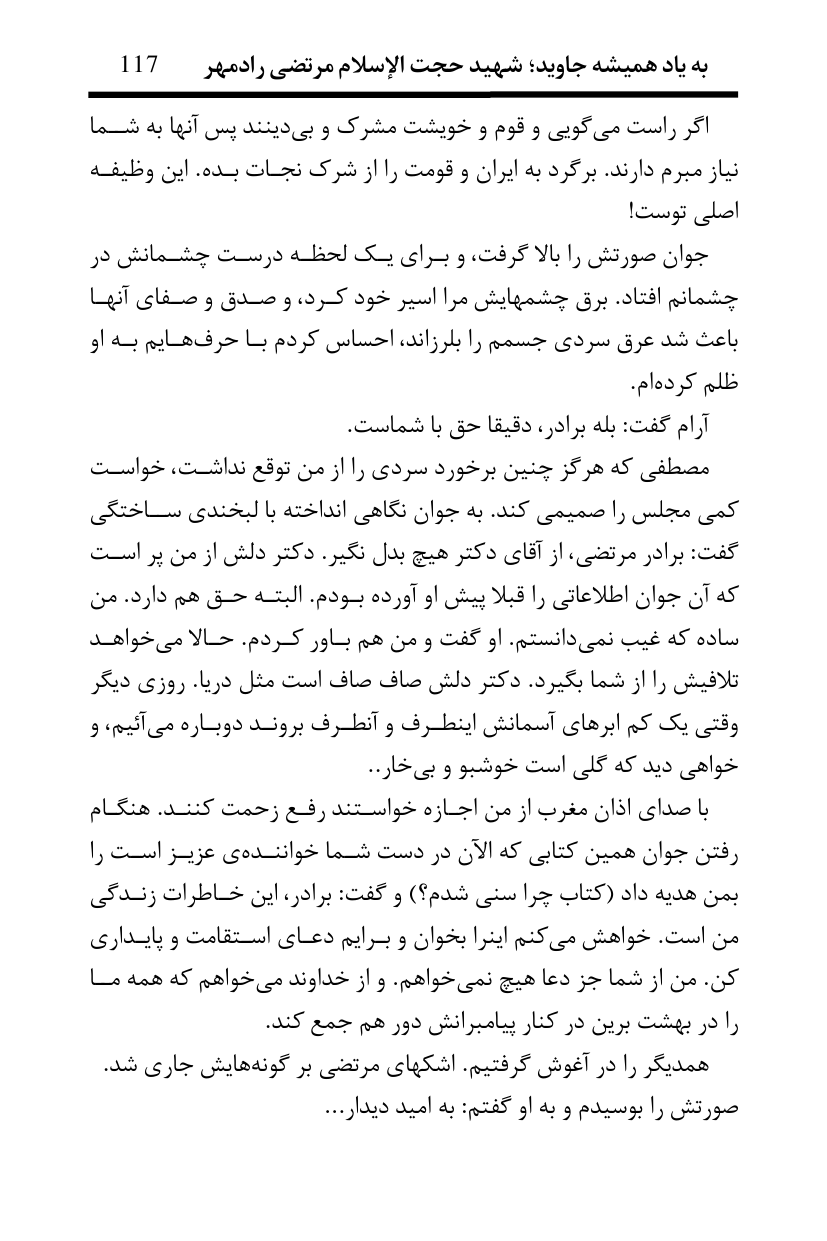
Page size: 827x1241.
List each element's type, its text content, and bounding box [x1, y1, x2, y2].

text آرام گفت: بله برادر، دقیقا حق با شماست. [89, 407, 738, 449]
text مصطفی که هرگز چنین برخورد سردی را از من توقع نداشت، خواست کمی مجلس را صمیمی کند. به جوان نگاهی انداخته با لبخندی ساختگی گفت: برادر مرتضی، از آقای دکتر هیچ بدل نگیر. دکتر دلش از من پر است که آن جوان اطلاعاتی را قبلا پیش او آورده بودم. البته حق هم دارد. من ساده که غیب نمی‌دانستم. او گفت و من هم باور کردم. حالا می‌‌خواهد تلافیش را از شما بگیرد. دکتر دلش صاف صاف است مثل دریا. روزی دیگر وقتی یک کم ابرهای آسمانش اینطرف و آنطرف بروند دوباره می‌آئیم، و خواهی دید که گلی است خوشبو و بی‌خار.. [89, 449, 738, 790]
text جوان صورتش را بالا گرفت، و برای یک لحظه درست چشمانش در چشمانم افتاد. برق چشمهایش مرا اسیر خود کرد، و صدق و صفای آنها باعث شد عرق سردی جسمم را بلرزاند، احساس کردم با حرف‌هایم به او ظلم کرده‌ام. [89, 236, 738, 407]
text اگر راست می‌گویی و قوم و خویشت مشرک و بی‌دینند پس آنها به شما نیاز مبرم دارند. برگرد به ایران و قومت را از شرک نجات بده. این وظیفه اصلی توست! [89, 109, 738, 236]
text همدیگر را در آغوش گرفتیم. اشکهای مرتضی بر گونه‌هایش جاری شد. صورتش را بوسیدم و به او گفتم: به امید دیدار... [89, 1046, 738, 1131]
text با صدای اذان مغرب از من اجازه خواستند رفع زحمت کنند. هنگام رفتن جوان همین کتابی که الآن در دست شما خواننده‌ی عزیز است را بمن هدیه داد (کتاب چرا سنی شدم؟) و گفت: برادر، این خاطرات زندگی من است. خواهش می‌کنم اینرا بخوان و برایم دعای استقامت و پایداری کن. من از شما جز دعا هیچ نمی‌‌خواهم. و از خداوند می‌خواهم که همه ما را در بهشت برین در کنار پیامبرانش دور هم جمع کند. [89, 790, 738, 1046]
